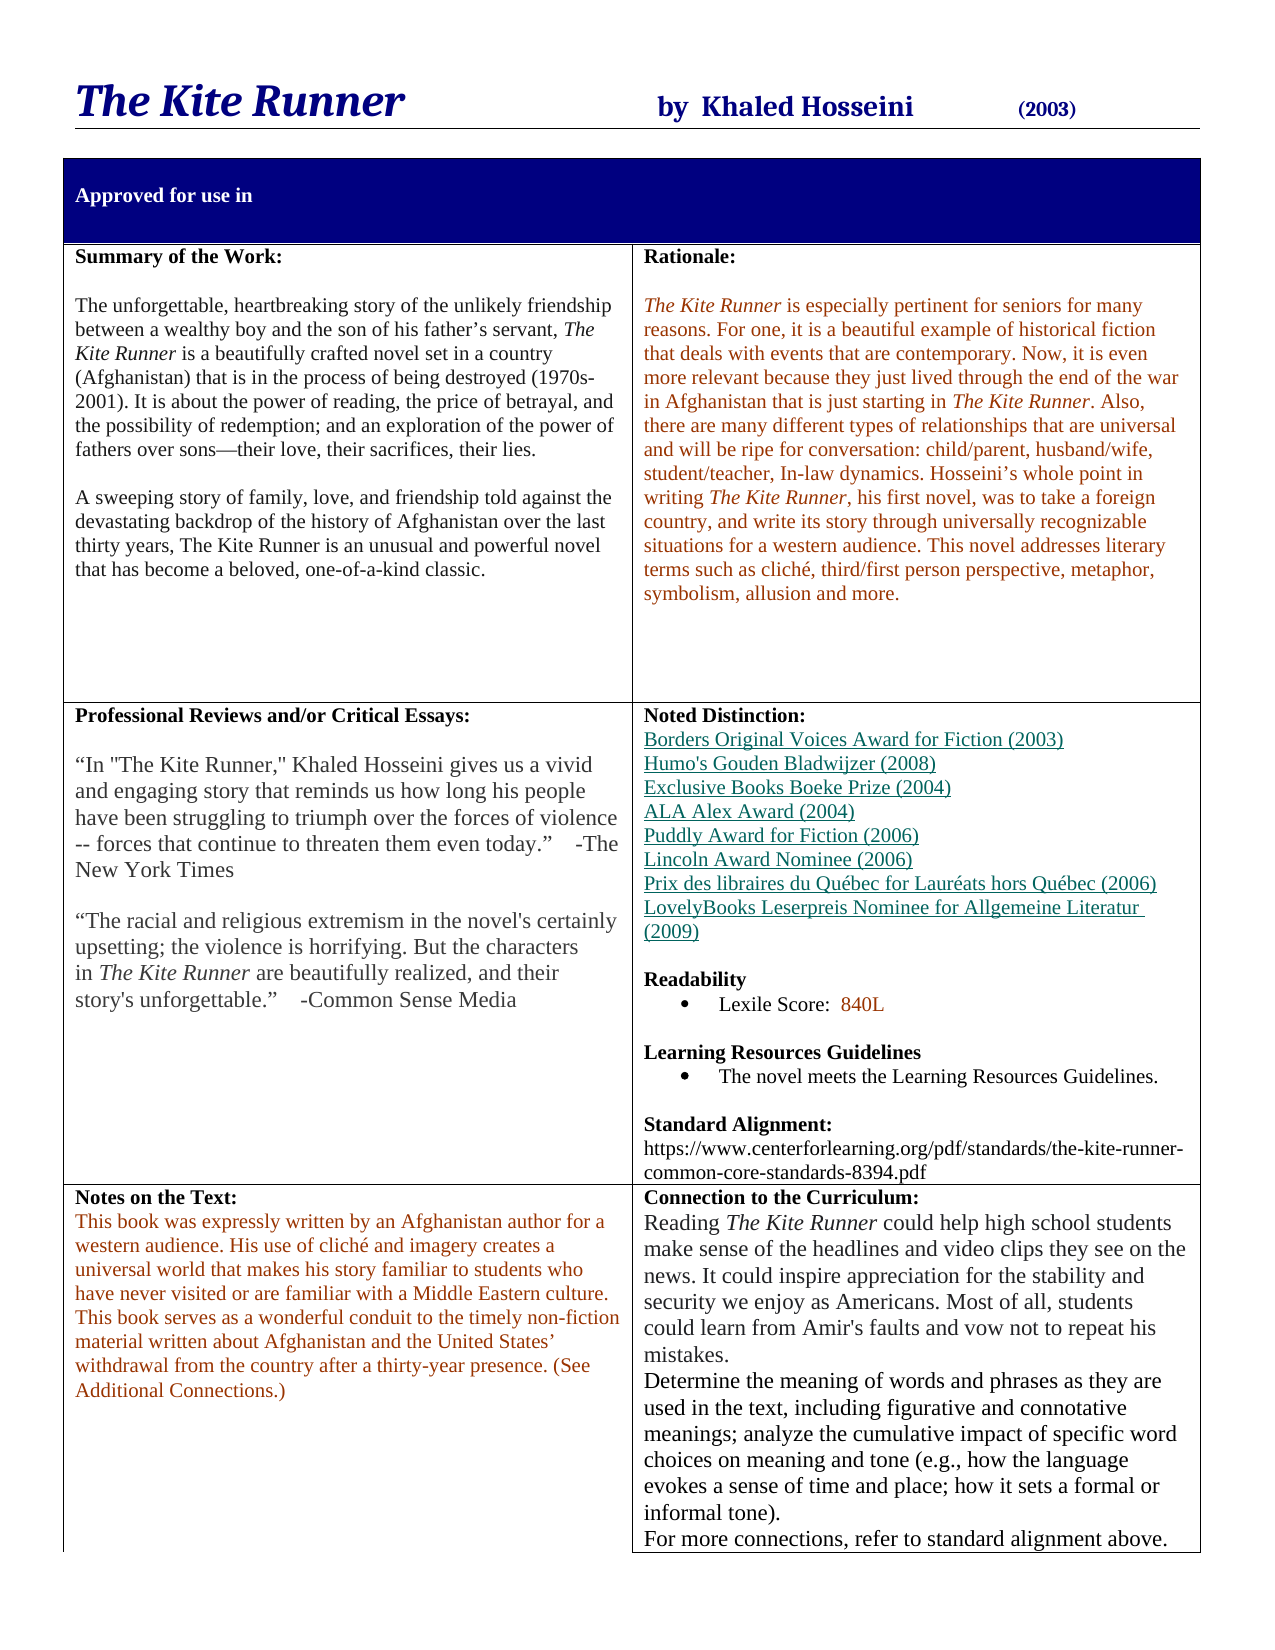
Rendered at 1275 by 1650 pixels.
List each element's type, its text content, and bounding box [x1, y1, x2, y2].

table_cell Noted Distinction: Borders Original Voices Award for Fiction (2003) Humo's Gouden Bladwijzer (2008) Exclusive Books Boeke Prize (2004) ALA Alex Award (2004) Puddly Award for Fiction (2006) Lincoln Award Nominee (2006) Prix des libraires du Québec for Lauréats hors Québec (2006) LovelyBooks Leserpreis Nominee for Allgemeine Literatur (2009) Readability Lexile Score: 840L Learning Resources Guidelines The novel meets the Learning Resources Guidelines. Standard Alignment: https://www.centerforlearning.org/pdf/standards/the-kite-runner-common-core-standards-8394.pdf [633, 703, 1200, 1184]
table_cell Professional Reviews and/or Critical Essays: “In ''The Kite Runner,'' Khaled Hosseini gives us a vivid and engaging story that reminds us how long his people have been struggling to triumph over the forces of violence -- forces that continue to threaten them even today.” -The New York Times “The racial and religious extremism in the novel's certainly upsetting; the violence is horrifying. But the characters in The Kite Runner are beautifully realized, and their story's unforgettable.” -Common Sense Media [64, 703, 632, 1184]
table_cell Summary of the Work: The unforgettable, heartbreaking story of the unlikely friendship between a wealthy boy and the son of his father’s servant, The Kite Runner is a beautifully crafted novel set in a country (Afghanistan) that is in the process of being destroyed (1970s-2001). It is about the power of reading, the price of betrayal, and the possibility of redemption; and an exploration of the power of fathers over sons—their love, their sacrifices, their lies. A sweeping story of family, love, and friendship told against the devastating backdrop of the history of Afghanistan over the last thirty years, The Kite Runner is an unusual and powerful novel that has become a beloved, one-of-a-kind classic. [64, 245, 632, 702]
table_header Approved for use in [64, 159, 1200, 243]
table_cell Notes on the Text: This book was expressly written by an Afghanistan author for a western audience. His use of cliché and imagery creates a universal world that makes his story familiar to students who have never visited or are familiar with a Middle Eastern culture. This book serves as a wonderful conduit to the timely non-fiction material written about Afghanistan and the United States’ withdrawal from the country after a thirty-year presence. (See Additional Connections.) [64, 1185, 632, 1552]
table_cell Rationale: The Kite Runner is especially pertinent for seniors for many reasons. For one, it is a beautiful example of historical fiction that deals with events that are contemporary. Now, it is even more relevant because they just lived through the end of the war in Afghanistan that is just starting in The Kite Runner. Also, there are many different types of relationships that are universal and will be ripe for conversation: child/parent, husband/wife, student/teacher, In-law dynamics. Hosseini’s whole point in writing The Kite Runner, his first novel, was to take a foreign country, and write its story through universally recognizable situations for a western audience. This novel addresses literary terms such as cliché, third/first person perspective, metaphor, symbolism, allusion and more. [633, 245, 1200, 702]
table_cell Connection to the Curriculum: Reading The Kite Runner could help high school students make sense of the headlines and video clips they see on the news. It could inspire appreciation for the stability and security we enjoy as Americans. Most of all, students could learn from Amir's faults and vow not to repeat his mistakes. Determine the meaning of words and phrases as they are used in the text, including figurative and connotative meanings; analyze the cumulative impact of specific word choices on meaning and tone (e.g., how the language evokes a sense of time and place; how it sets a formal or informal tone). For more connections, refer to standard alignment above. [633, 1185, 1200, 1552]
